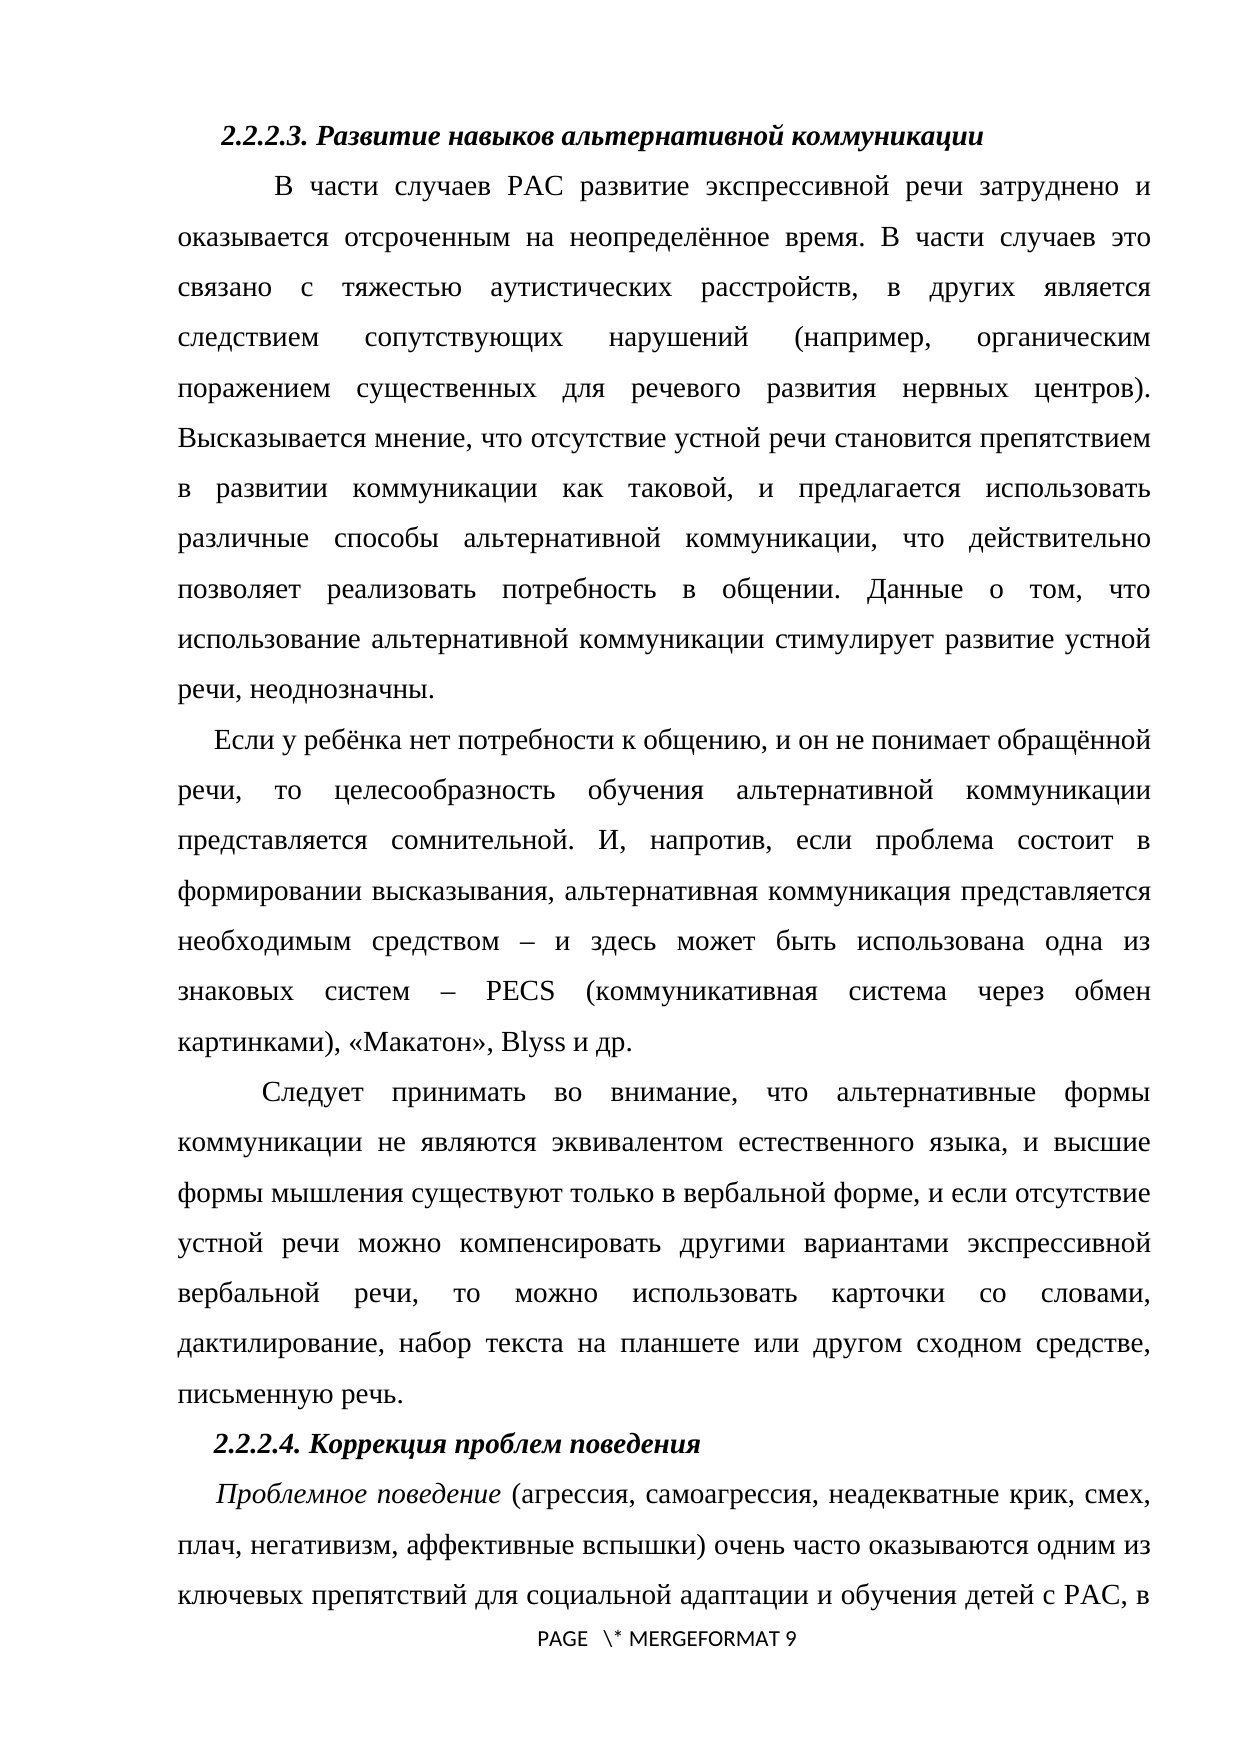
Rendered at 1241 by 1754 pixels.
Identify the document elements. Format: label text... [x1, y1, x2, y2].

text Следует принимать во внимание, что альтернативные формы коммуникации не являются эквивалентом естественного языка, и высшие формы мышления существуют только в вербальной форме, и если отсутствие устной речи можно компенсировать другими вариантами экспрессивной вербальной речи, то можно использовать карточки со словами, дактилирование, набор текста на планшете или другом сходном средстве, письменную речь. [177, 1074, 1152, 1409]
text 2.2.2.3. Развитие навыков альтернативной коммуникации [177, 118, 1152, 152]
text 2.2.2.4. Коррекция проблем поведения [177, 1426, 1152, 1460]
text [177, 1477, 1152, 1611]
text Если у ребёнка нет потребности к общению, и он не понимает обращённой речи, то целесообразность обучения альтернативной коммуникации представляется сомнительной. И, напротив, если проблема состоит в формировании высказывания, альтернативная коммуникация представляется необходимым средством – и здесь может быть использована одна из знаковых систем – PECS (коммуникативная система через обмен картинками), «Макатон», Blyss и др. [177, 722, 1152, 1057]
text В части случаев РАС развитие экспрессивной речи затруднено и оказывается отсроченным на неопределённое время. В части случаев это связано с тяжестью аутистических расстройств, в других является следствием сопутствующих нарушений (например, органическим поражением существенных для речевого развития нервных центров). Высказывается мнение, что отсутствие устной речи становится препятствием в развитии коммуникации как таковой, и предлагается использовать различные способы альтернативной коммуникации, что действительно позволяет реализовать потребность в общении. Данные о том, что использование альтернативной коммуникации стимулирует развитие устной речи, неоднозначны. [177, 168, 1152, 705]
